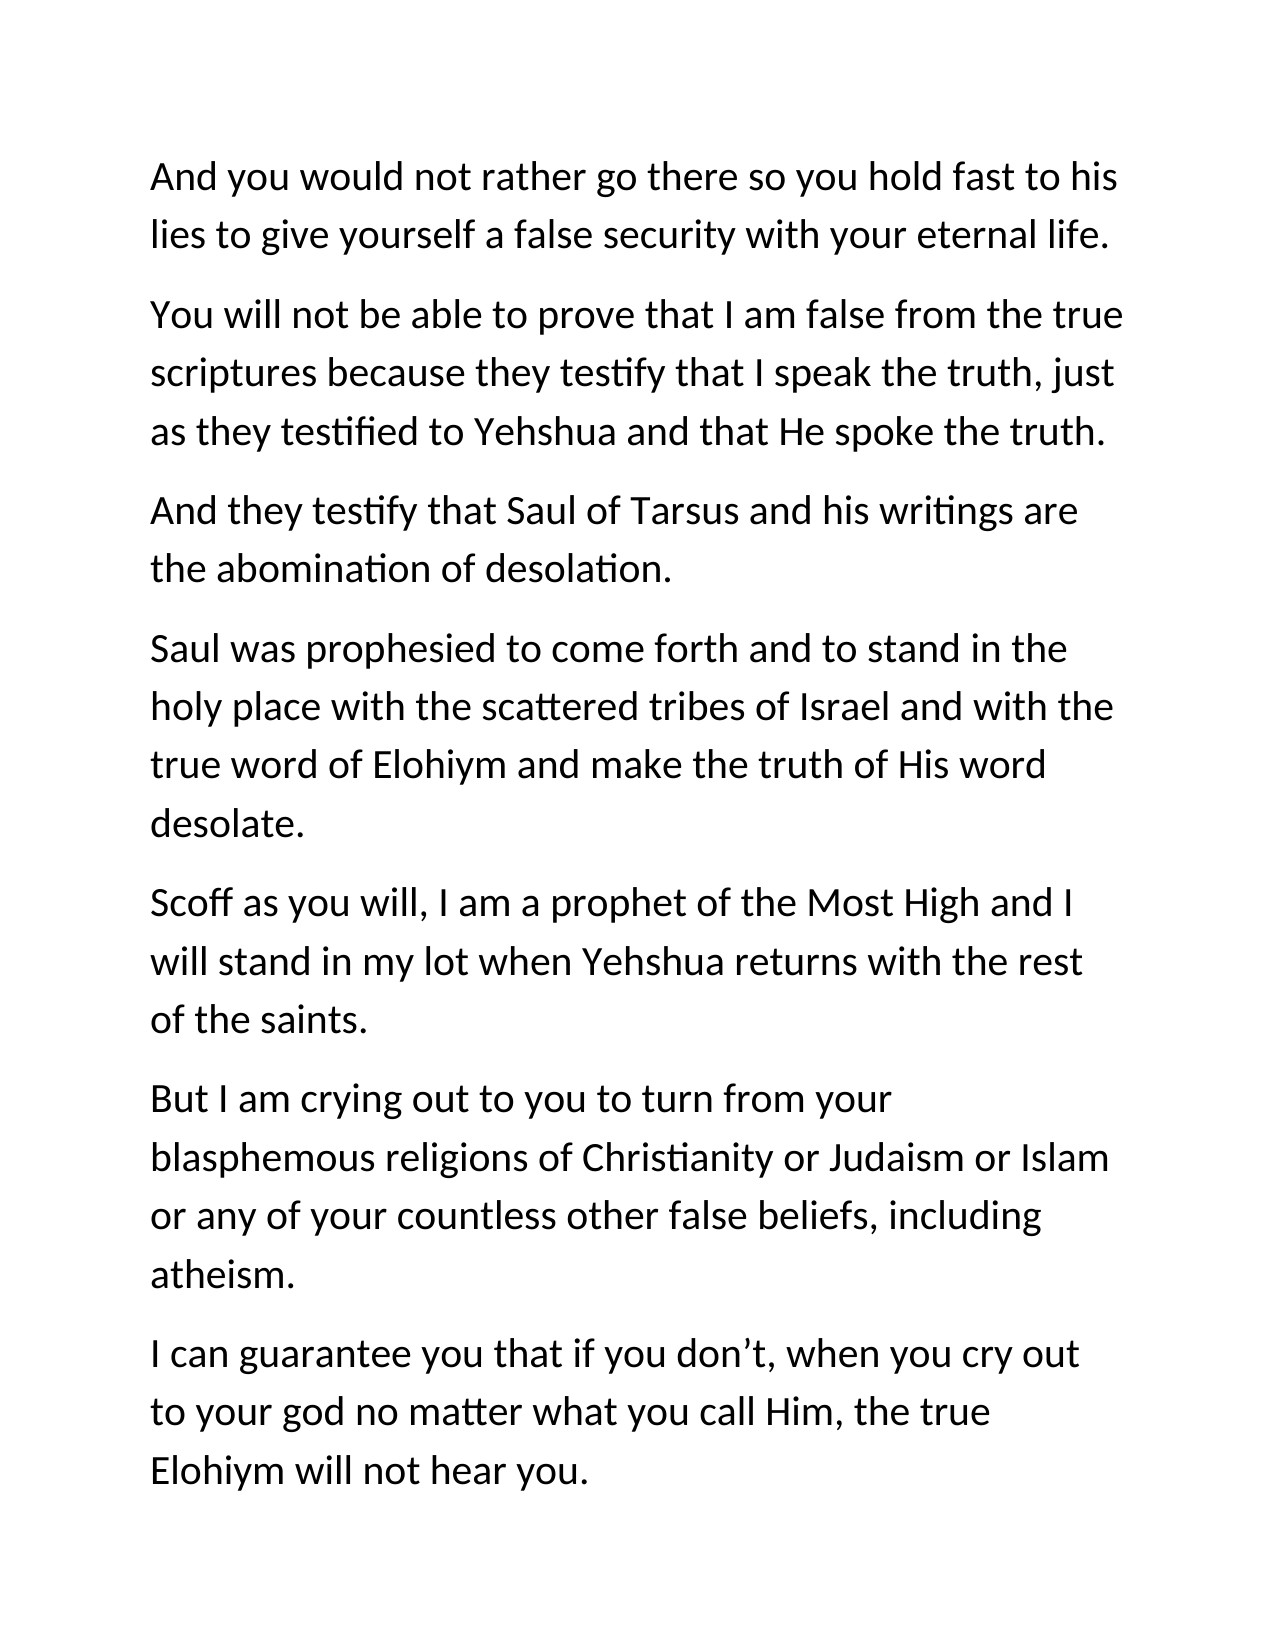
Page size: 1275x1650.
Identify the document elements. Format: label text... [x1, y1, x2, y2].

text Scoff as you will, I am a prophet of the Most High and I will stand in my lot when Yehshua returns with the rest of the saints. [150, 876, 1125, 1044]
text I can guarantee you that if you don’t, when you cry out to your god no matter what you call Him, the true Elohiym will not hear you. [150, 1327, 1125, 1494]
text But I am crying out to you to turn from your blasphemous religions of Christianity or Judaism or Islam or any of your countless other false beliefs, including atheism. [150, 1072, 1125, 1298]
text And you would not rather go there so you hold fast to his lies to give yourself a false security with your eternal life. [150, 150, 1125, 259]
text You will not be able to prove that I am false from the true scriptures because they testify that I speak the truth, just as they testified to Yehshua and that He spoke the truth. [150, 288, 1125, 455]
text And they testify that Saul of Tarsus and his writings are the abomination of desolation. [150, 484, 1125, 593]
text Saul was prophesied to come forth and to stand in the holy place with the scattered tribes of Israel and with the true word of Elohiym and make the truth of His word desolate. [150, 622, 1125, 848]
